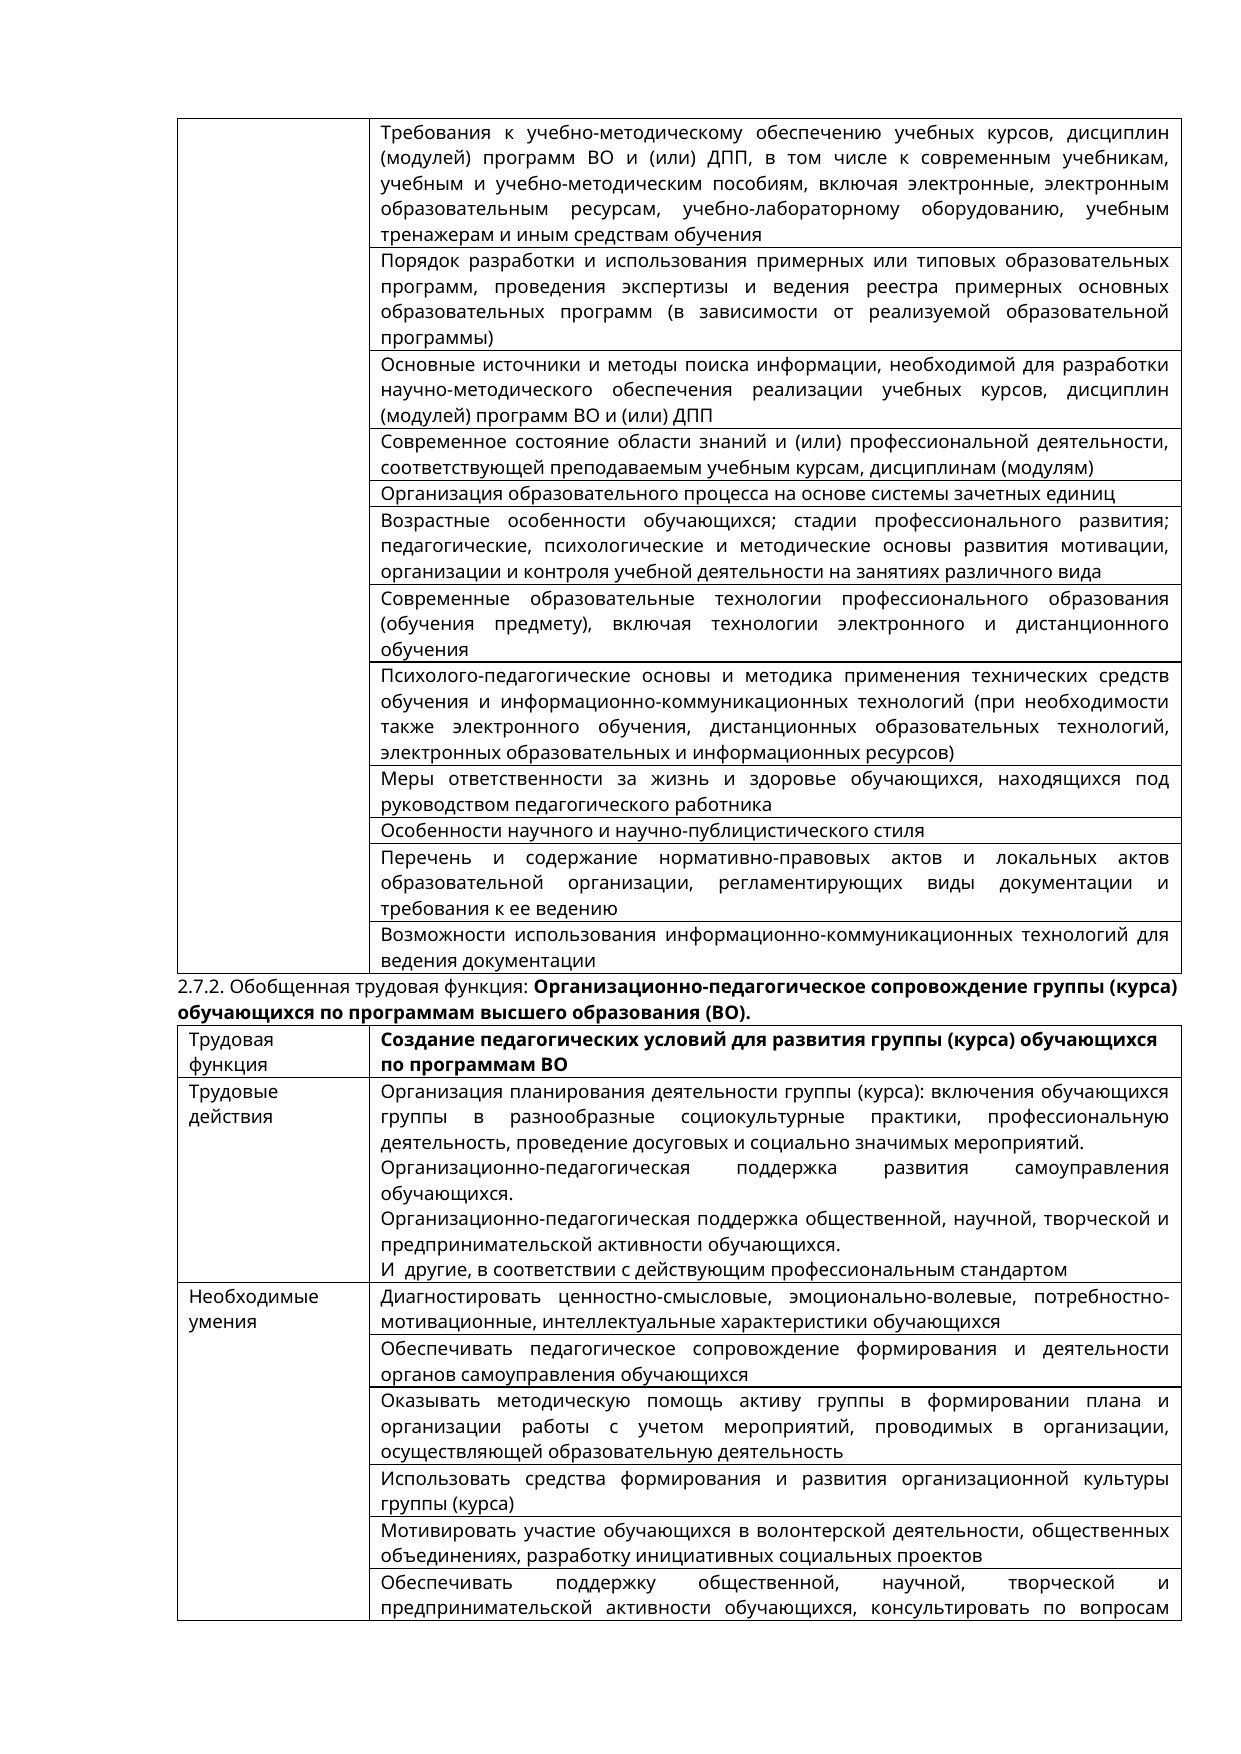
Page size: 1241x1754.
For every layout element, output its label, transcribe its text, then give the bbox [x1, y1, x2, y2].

table_cell Оказывать методическую помощь активу группы в формировании плана и организации работы с учетом мероприятий, проводимых в организации, осуществляющей образовательную деятельность [370, 1388, 1181, 1464]
table_cell Современные образовательные технологии профессионального образования (обучения предмету), включая технологии электронного и дистанционного обучения [370, 585, 1181, 661]
table_cell Использовать средства формирования и развития организационной культуры группы (курса) [370, 1465, 1181, 1516]
table_cell Порядок разработки и использования примерных или типовых образовательных программ, проведения экспертизы и ведения реестра примерных основных образовательных программ (в зависимости от реализуемой образовательной программы) [370, 248, 1181, 350]
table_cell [370, 1569, 1181, 1620]
table_cell Основные источники и методы поиска информации, необходимой для разработки научно-методического обеспечения реализации учебных курсов, дисциплин (модулей) программ ВО и (или) ДПП [370, 351, 1181, 427]
table_header Создание педагогических условий для развития группы (курса) обучающихся по программам ВО [370, 1026, 1181, 1077]
table_cell Возрастные особенности обучающихся; стадии профессионального развития; педагогические, психологические и методические основы развития мотивации, организации и контроля учебной деятельности на занятиях различного вида [370, 507, 1181, 584]
table_cell Особенности научного и научно-публицистического стиля [370, 818, 1181, 843]
table_cell Современное состояние области знаний и (или) профессиональной деятельности, соответствующей преподаваемым учебным курсам, дисциплинам (модулям) [370, 429, 1181, 479]
table_cell Организация образовательного процесса на основе системы зачетных единиц [370, 481, 1181, 506]
table_cell Обеспечивать педагогическое сопровождение формирования и деятельности органов самоуправления обучающихся [370, 1335, 1181, 1386]
table_cell Перечень и содержание нормативно-правовых актов и локальных актов образовательной организации, регламентирующих виды документации и требования к ее ведению [370, 844, 1181, 921]
table_cell Мотивировать участие обучающихся в волонтерской деятельности, общественных объединениях, разработку инициативных социальных проектов [370, 1517, 1181, 1568]
table_cell Требования к учебно-методическому обеспечению учебных курсов, дисциплин (модулей) программ ВО и (или) ДПП, в том числе к современным учебникам, учебным и учебно-методическим пособиям, включая электронные, электронным образовательным ресурсам, учебно-лабораторному оборудованию, учебным тренажерам и иным средствам обучения [370, 119, 1181, 247]
table_cell Психолого-педагогические основы и методика применения технических средств обучения и информационно-коммуникационных технологий (при необходимости также электронного обучения, дистанционных образовательных технологий, электронных образовательных и информационных ресурсов) [370, 663, 1181, 764]
table_cell Организация планирования деятельности группы (курса): включения обучающихся группы в разнообразные социокультурные практики, профессиональную деятельность, проведение досуговых и социально значимых мероприятий. Организационно-педагогическая поддержка развития самоуправления обучающихся. Организационно-педагогическая поддержка общественной, научной, творческой и предпринимательской активности обучающихся. И другие, в соответствии с действующим профессиональным стандартом [370, 1078, 1181, 1282]
table_cell Возможности использования информационно-коммуникационных технологий для ведения документации [370, 922, 1181, 973]
table_cell Меры ответственности за жизнь и здоровье обучающихся, находящихся под руководством педагогического работника [370, 766, 1181, 817]
table_header Трудовая функция [178, 1026, 369, 1077]
text 2.7.2. Обобщенная трудовая функция: Организационно-педагогическое сопровождение группы (курса) обучающихся по программам высшего образования (ВО). [177, 974, 1181, 1025]
table_cell Трудовые действия [178, 1078, 369, 1282]
table_cell Необходимые умения [178, 1283, 369, 1620]
table_cell Диагностировать ценностно-смысловые, эмоционально-волевые, потребностно-мотивационные, интеллектуальные характеристики обучающихся [370, 1283, 1181, 1334]
